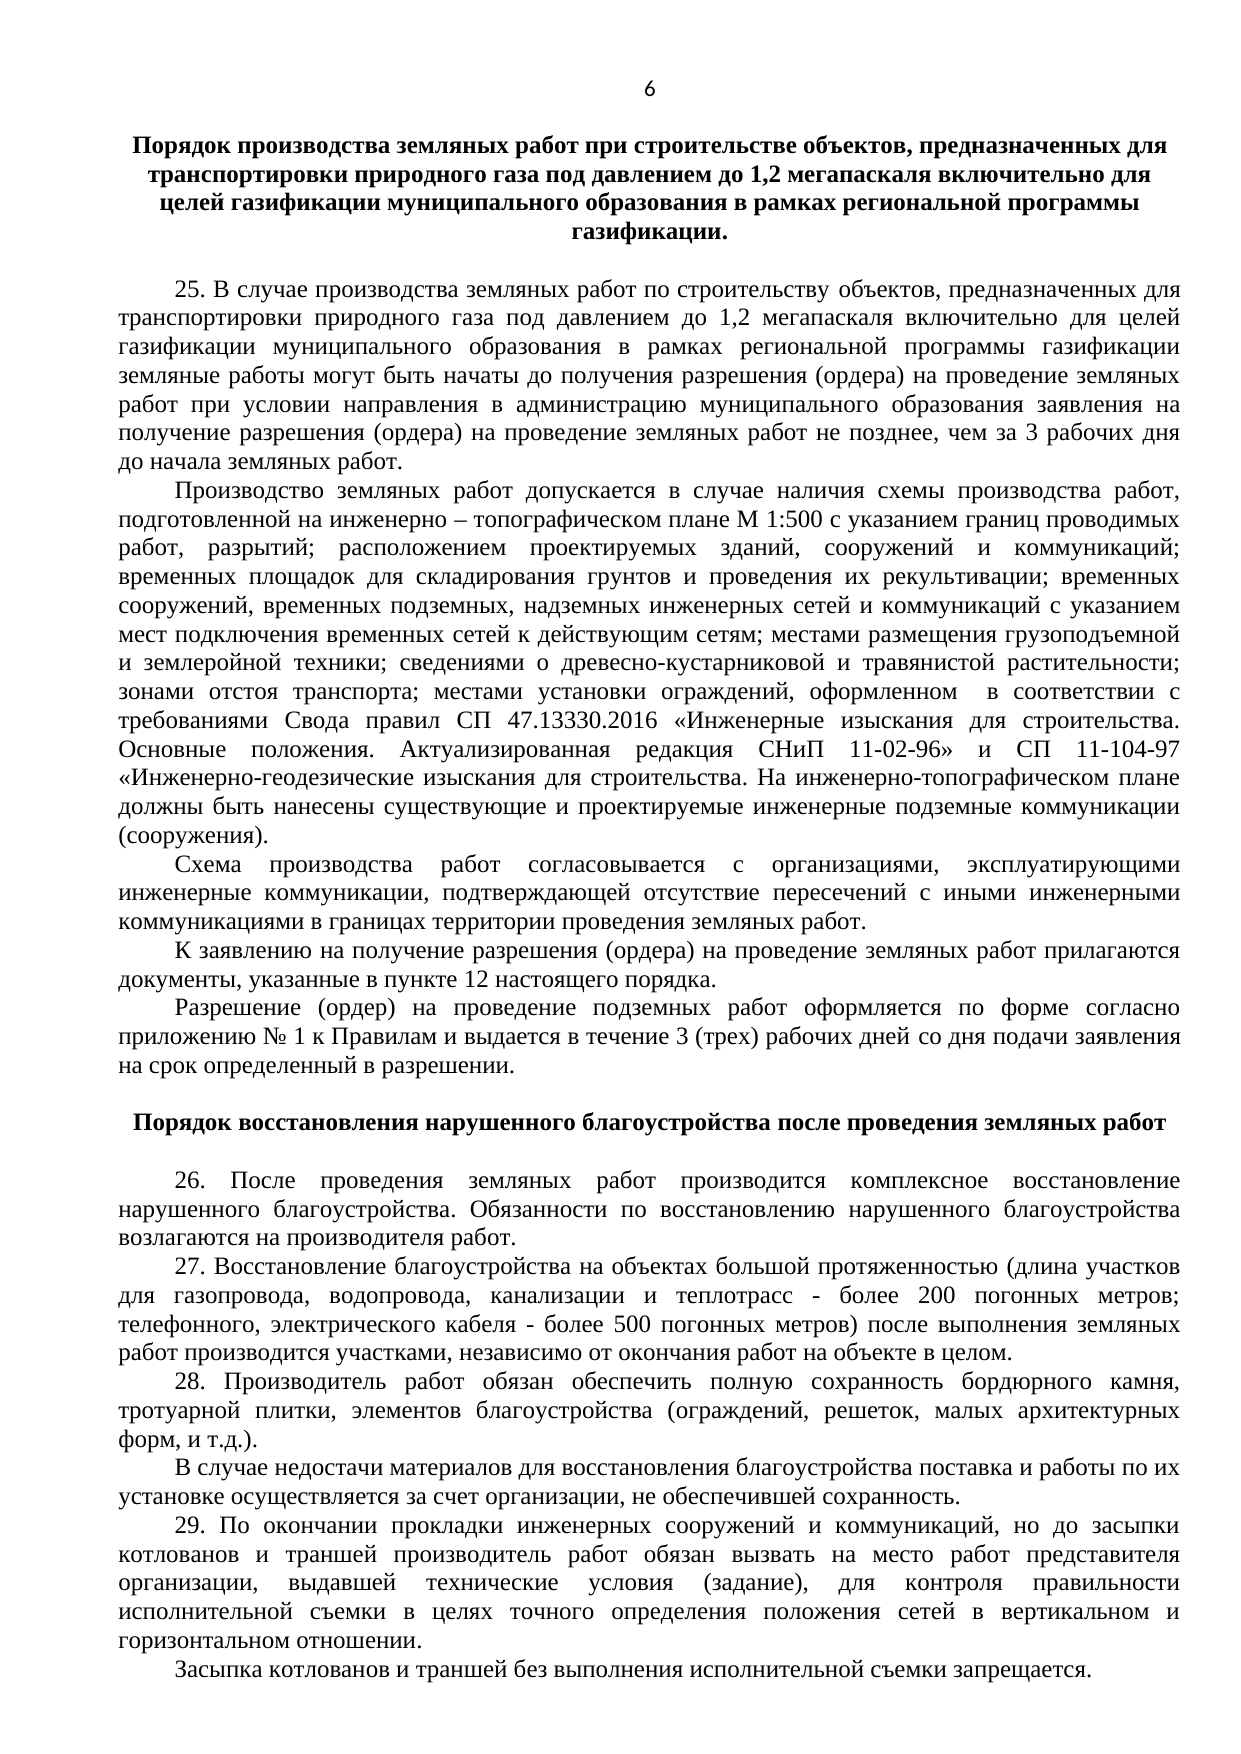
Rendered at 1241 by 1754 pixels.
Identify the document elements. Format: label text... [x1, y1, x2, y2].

text Схема производства работ согласовывается с организациями, эксплуатирующими инженерные коммуникации, подтверждающей отсутствие пересечений с иными инженерными коммуникациями в границах территории проведения земляных работ. [118, 849, 1181, 935]
text Порядок восстановления нарушенного благоустройства после проведения земляных работ [118, 1107, 1181, 1136]
text Производство земляных работ допускается в случае наличия схемы производства работ, подготовленной на инженерно – топографическом плане М 1:500 с указанием границ проводимых работ, разрытий; расположением проектируемых зданий, сооружений и коммуникаций; временных площадок для складирования грунтов и проведения их рекультивации; временных сооружений, временных подземных, надземных инженерных сетей и коммуникаций с указанием мест подключения временных сетей к действующим сетям; местами размещения грузоподъемной и землеройной техники; сведениями о древесно-кустарниковой и травянистой растительности; зонами отстоя транспорта; местами установки ограждений, оформленном в соответствии с требованиями Свода правил СП 47.13330.2016 «Инженерные изыскания для строительства. Основные положения. Актуализированная редакция СНиП 11-02-96» и СП 11-104-97 «Инженерно-геодезические изыскания для строительства. На инженерно-топографическом плане должны быть нанесены существующие и проектируемые инженерные подземные коммуникации (сооружения). [118, 475, 1181, 849]
text Порядок производства земляных работ при строительстве объектов, предназначенных для транспортировки природного газа под давлением до 1,2 мегапаскаля включительно для целей газификации муниципального образования в рамках региональной программы газификации. [118, 130, 1181, 245]
text В случае недостачи материалов для восстановления благоустройства поставка и работы по их установке осуществляется за счет организации, не обеспечившей сохранность. [118, 1452, 1181, 1510]
text К заявлению на получение разрешения (ордера) на проведение земляных работ прилагаются документы, указанные в пункте 12 настоящего порядка. [118, 935, 1181, 992]
text Разрешение (ордер) на проведение подземных работ оформляется по форме согласно приложению № 1 к Правилам и выдается в течение 3 (трех) рабочих дней со дня подачи заявления на срок определенный в разрешении. [118, 992, 1181, 1079]
text 25. В случае производства земляных работ по строительству объектов, предназначенных для транспортировки природного газа под давлением до 1,2 мегапаскаля включительно для целей газификации муниципального образования в рамках региональной программы газификации земляные работы могут быть начаты до получения разрешения (ордера) на проведение земляных работ при условии направления в администрацию муниципального образования заявления на получение разрешения (ордера) на проведение земляных работ не позднее, чем за 3 рабочих дня до начала земляных работ. [118, 274, 1181, 475]
text 27. Восстановление благоустройства на объектах большой протяженностью (длина участков для газопровода, водопровода, канализации и теплотрасс - более 200 погонных метров; телефонного, электрического кабеля - более 500 погонных метров) после выполнения земляных работ производится участками, независимо от окончания работ на объекте в целом. [118, 1251, 1181, 1366]
text 29. По окончании прокладки инженерных сооружений и коммуникаций, но до засыпки котлованов и траншей производитель работ обязан вызвать на место работ представителя организации, выдавшей технические условия (задание), для контроля правильности исполнительной съемки в целях точного определения положения сетей в вертикальном и горизонтальном отношении. [118, 1510, 1181, 1654]
text 26. После проведения земляных работ производится комплексное восстановление нарушенного благоустройства. Обязанности по восстановлению нарушенного благоустройства возлагаются на производителя работ. [118, 1165, 1181, 1251]
text Засыпка котлованов и траншей без выполнения исполнительной съемки запрещается. [118, 1654, 1181, 1682]
text 28. Производитель работ обязан обеспечить полную сохранность бордюрного камня, тротуарной плитки, элементов благоустройства (ограждений, решеток, малых архитектурных форм, и т.д.). [118, 1366, 1181, 1452]
